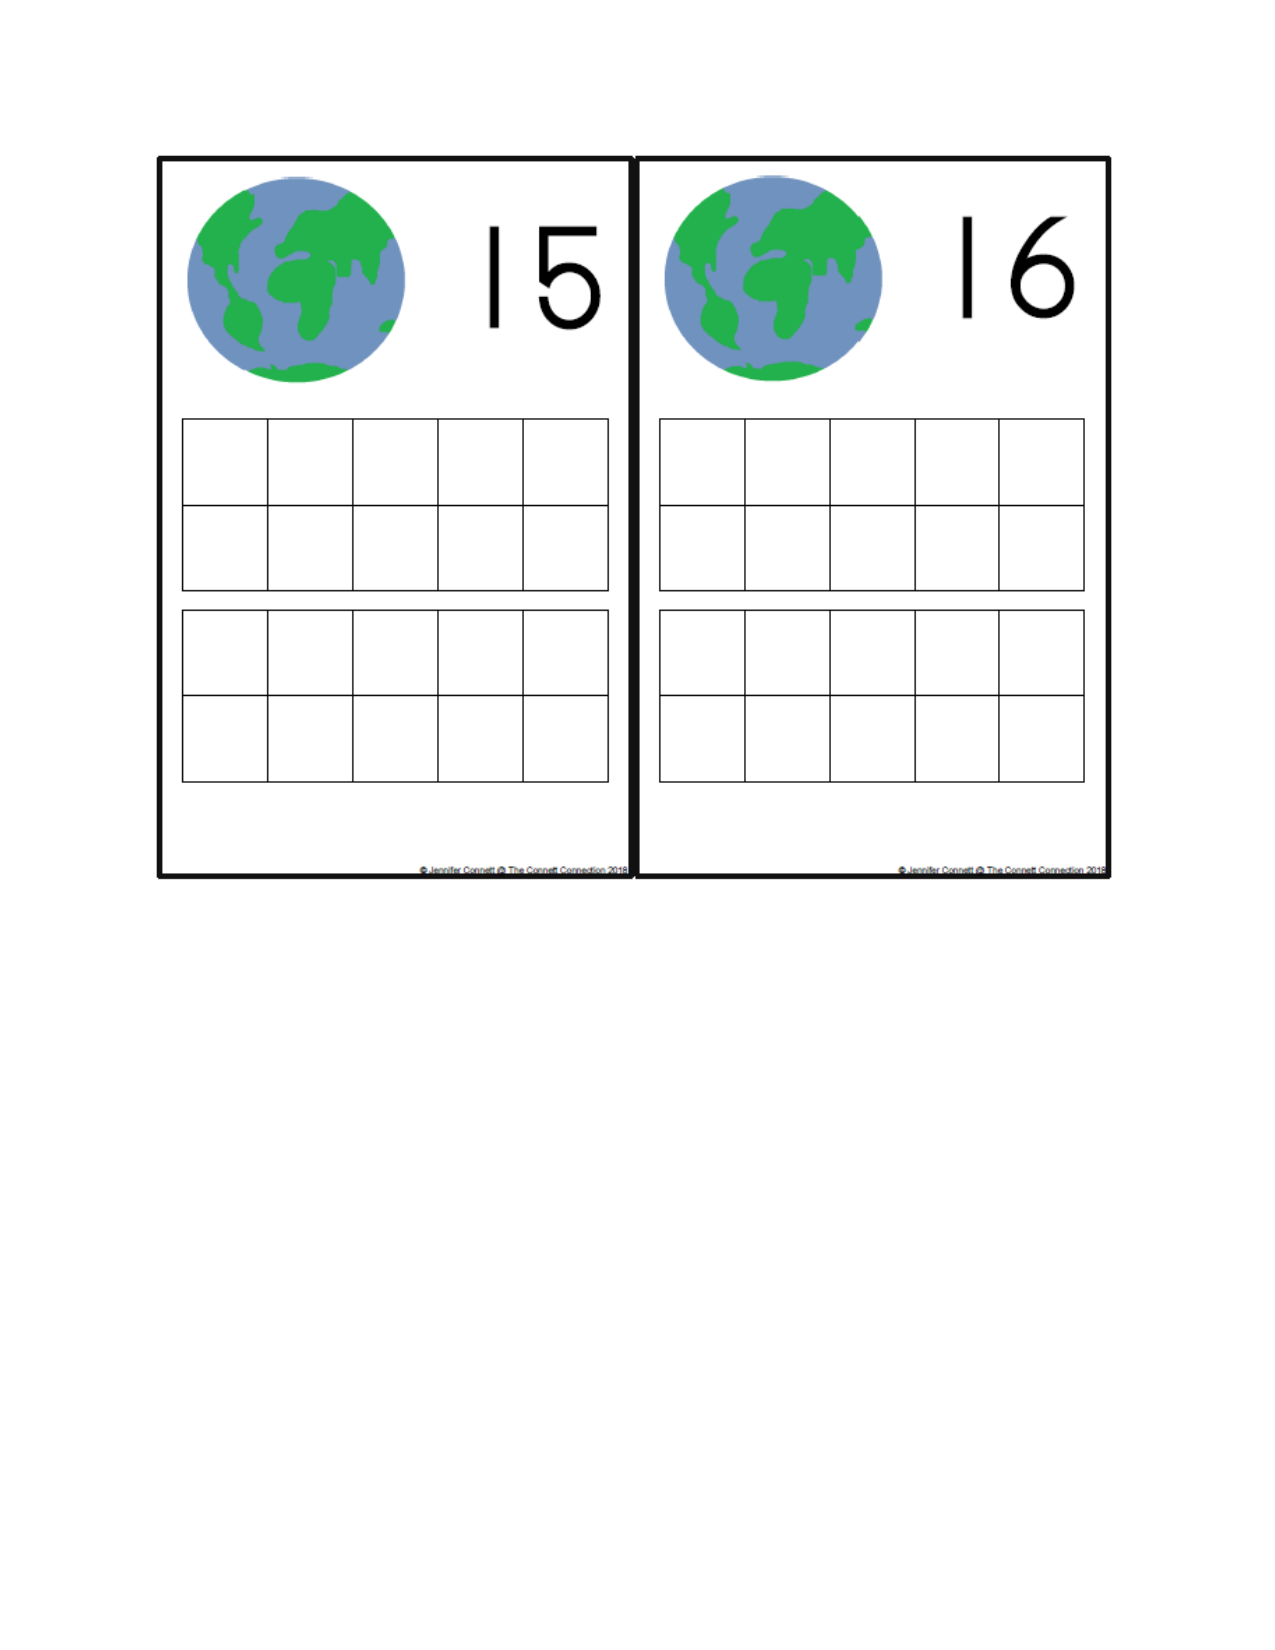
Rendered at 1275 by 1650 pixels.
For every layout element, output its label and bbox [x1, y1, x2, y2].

picture [150, 150, 1124, 889]
